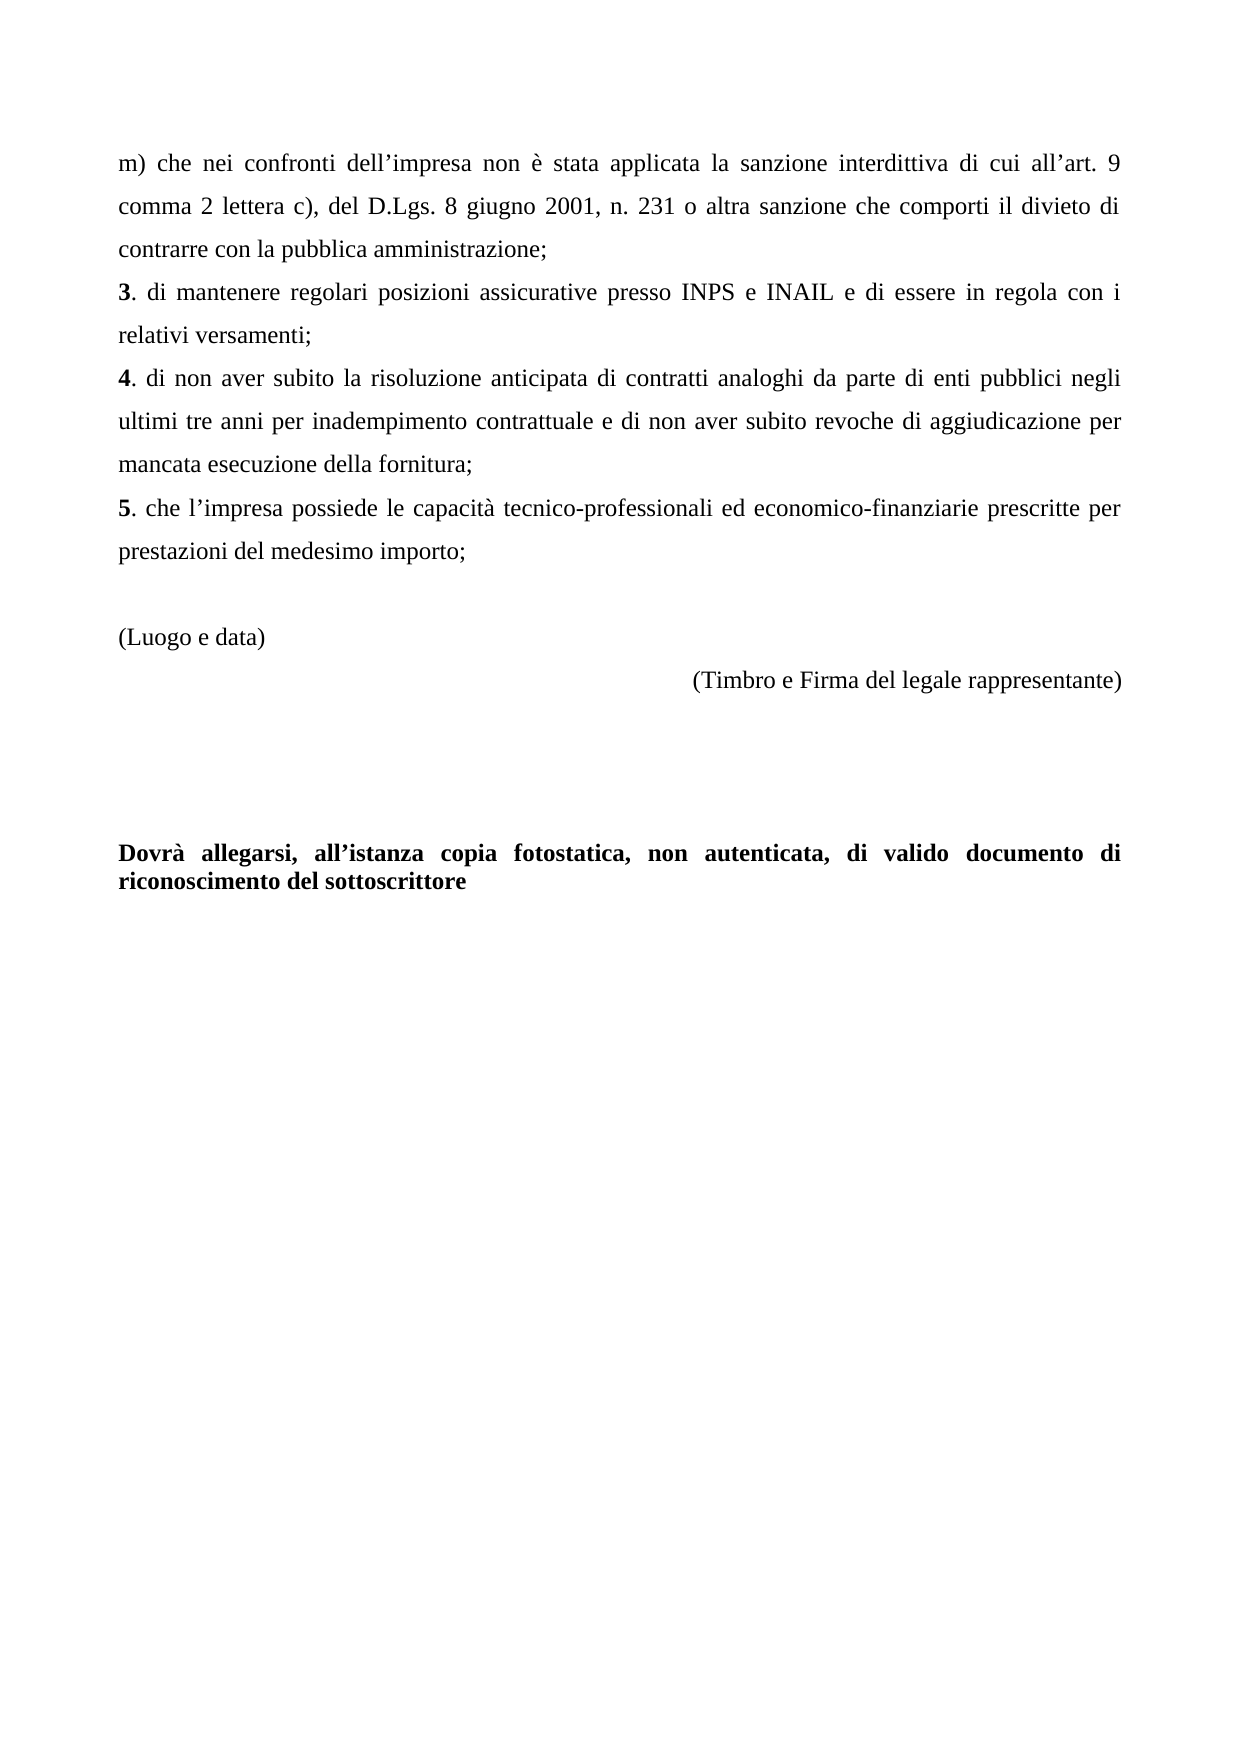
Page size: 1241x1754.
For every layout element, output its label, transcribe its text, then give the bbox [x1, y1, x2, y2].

text m) che nei confronti dell’impresa non è stata applicata la sanzione interdittiva di cui all’art. 9 comma 2 lettera c), del D.Lgs. 8 giugno 2001, n. 231 o altra sanzione che comporti il divieto di contrarre con la pubblica amministrazione; [118, 148, 1122, 263]
text Dovrà allegarsi, all’istanza copia fotostatica, non autenticata, di valido documento di riconoscimento del sottoscrittore [118, 838, 1122, 895]
text (Luogo e data) [118, 622, 1122, 651]
text (Timbro e Firma del legale rappresentante) [118, 665, 1122, 694]
text 4. di non aver subito la risoluzione anticipata di contratti analoghi da parte di enti pubblici negli ultimi tre anni per inadempimento contrattuale e di non aver subito revoche di aggiudicazione per mancata esecuzione della fornitura; [118, 363, 1122, 478]
text 3. di mantenere regolari posizioni assicurative presso INPS e INAIL e di essere in regola con i relativi versamenti; [118, 277, 1122, 349]
text 5. che l’impresa possiede le capacità tecnico-professionali ed economico-finanziarie prescritte per prestazioni del medesimo importo; [118, 493, 1122, 564]
